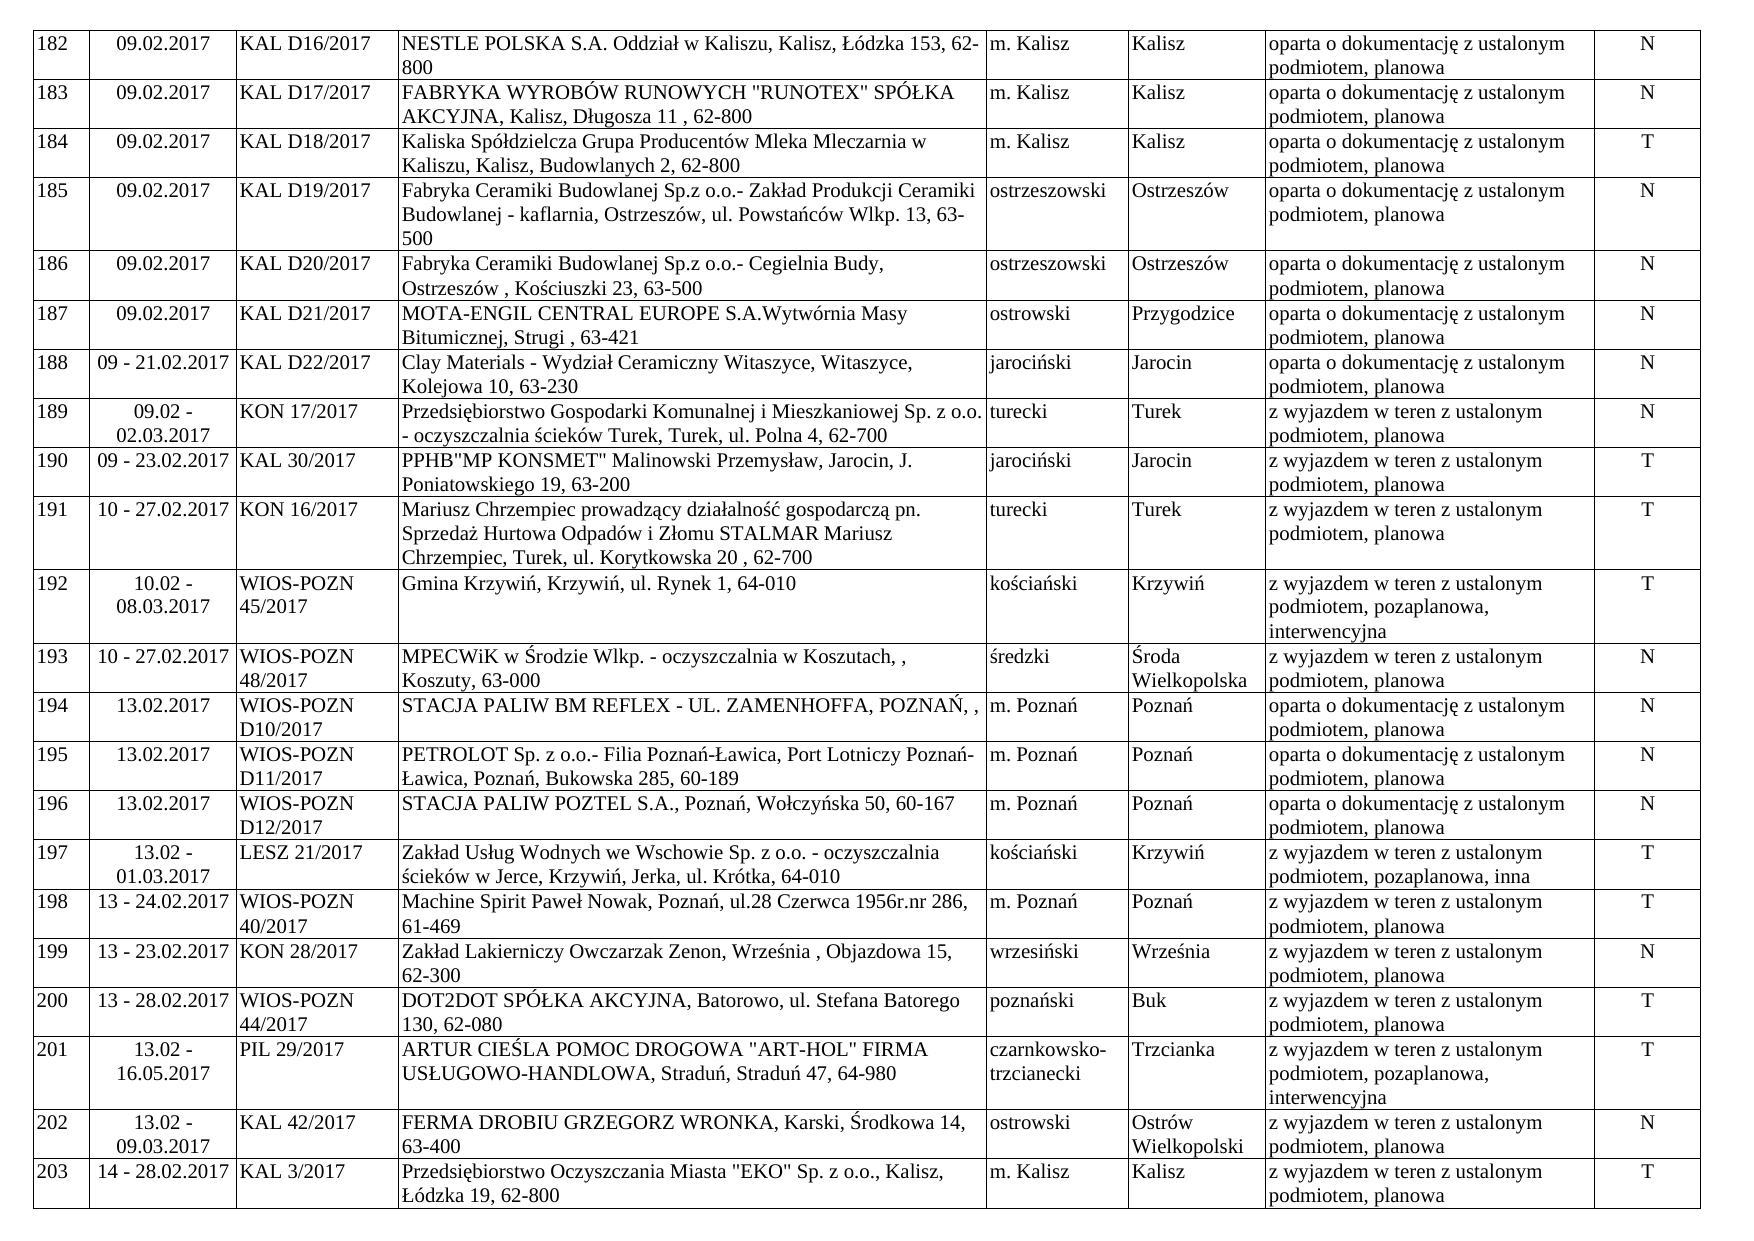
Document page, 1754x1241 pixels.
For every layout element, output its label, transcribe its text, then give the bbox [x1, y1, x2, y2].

table_cell KAL D17/2017 [237, 80, 398, 128]
table_cell kościański [987, 570, 1128, 643]
table_cell oparta o dokumentację z ustalonym podmiotem, planowa [1266, 791, 1594, 839]
table_cell T [1595, 497, 1700, 569]
table_cell DOT2DOT SPÓŁKA AKCYJNA, Batorowo, ul. Stefana Batorego 130, 62-080 [399, 988, 986, 1036]
table_cell z wyjazdem w teren z ustalonym podmiotem, planowa [1266, 939, 1594, 987]
table_cell Przygodzice [1129, 301, 1265, 349]
table_cell Środa Wielkopolska [1129, 644, 1265, 692]
table_cell LESZ 21/2017 [237, 840, 398, 888]
table_cell 13.02.2017 [90, 742, 236, 790]
table_cell Kalisz [1129, 129, 1265, 177]
table_cell m. Kalisz [987, 129, 1128, 177]
table_cell 202 [34, 1110, 89, 1158]
table_cell z wyjazdem w teren z ustalonym podmiotem, planowa [1266, 448, 1594, 496]
table_cell poznański [987, 988, 1128, 1036]
table_cell z wyjazdem w teren z ustalonym podmiotem, planowa [1266, 988, 1594, 1036]
table_cell średzki [987, 644, 1128, 692]
table_cell m. Poznań [987, 791, 1128, 839]
table_cell Kalisz [1129, 1159, 1265, 1207]
table_cell 189 [34, 399, 89, 447]
table_cell oparta o dokumentację z ustalonym podmiotem, planowa [1266, 178, 1594, 250]
table_cell N [1595, 939, 1700, 987]
table_cell z wyjazdem w teren z ustalonym podmiotem, planowa [1266, 890, 1594, 938]
table_cell 194 [34, 693, 89, 741]
table_cell T [1595, 448, 1700, 496]
table_cell 13 - 28.02.2017 [90, 988, 236, 1036]
table_cell 09.02.2017 [90, 80, 236, 128]
table_cell WIOS-POZN D11/2017 [237, 742, 398, 790]
table_cell 13.02 - 16.05.2017 [90, 1037, 236, 1109]
table_cell z wyjazdem w teren z ustalonym podmiotem, pozaplanowa, interwencyjna [1266, 570, 1594, 643]
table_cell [1266, 1159, 1594, 1207]
table_cell ostrowski [987, 1110, 1128, 1158]
table_cell FERMA DROBIU GRZEGORZ WRONKA, Karski, Środkowa 14, 63-400 [399, 1110, 986, 1158]
table_cell 09.02.2017 [90, 251, 236, 299]
table_cell Kalisz [1129, 31, 1265, 79]
table_cell z wyjazdem w teren z ustalonym podmiotem, pozaplanowa, inna [1266, 840, 1594, 888]
table_cell 196 [34, 791, 89, 839]
table_cell Ostrzeszów [1129, 251, 1265, 299]
table_cell Turek [1129, 399, 1265, 447]
table_cell KAL D20/2017 [237, 251, 398, 299]
table_cell KAL D22/2017 [237, 350, 398, 398]
table_cell KON 17/2017 [237, 399, 398, 447]
table_cell turecki [987, 497, 1128, 569]
table_cell 09 - 23.02.2017 [90, 448, 236, 496]
table_cell Krzywiń [1129, 570, 1265, 643]
table_cell 10.02 - 08.03.2017 [90, 570, 236, 643]
table_cell 187 [34, 301, 89, 349]
table_cell KAL 42/2017 [237, 1110, 398, 1158]
table_cell N [1595, 791, 1700, 839]
table_cell z wyjazdem w teren z ustalonym podmiotem, planowa [1266, 399, 1594, 447]
table_cell 199 [34, 939, 89, 987]
table_cell 09.02.2017 [90, 301, 236, 349]
table_cell Fabryka Ceramiki Budowlanej Sp.z o.o.- Zakład Produkcji Ceramiki Budowlanej - kaflarnia, Ostrzeszów, ul. Powstańców Wlkp. 13, 63-500 [399, 178, 986, 250]
table_cell STACJA PALIW POZTEL S.A., Poznań, Wołczyńska 50, 60-167 [399, 791, 986, 839]
table_cell 197 [34, 840, 89, 888]
table_cell 203 [34, 1159, 89, 1207]
table_cell 184 [34, 129, 89, 177]
table_cell z wyjazdem w teren z ustalonym podmiotem, planowa [1266, 644, 1594, 692]
table_cell Krzywiń [1129, 840, 1265, 888]
table_cell wrzesiński [987, 939, 1128, 987]
table_cell oparta o dokumentację z ustalonym podmiotem, planowa [1266, 350, 1594, 398]
table_cell jarociński [987, 448, 1128, 496]
table_cell Jarocin [1129, 448, 1265, 496]
table_cell KAL 3/2017 [237, 1159, 398, 1207]
table_cell Turek [1129, 497, 1265, 569]
table_cell KAL 30/2017 [237, 448, 398, 496]
table_cell oparta o dokumentację z ustalonym podmiotem, planowa [1266, 742, 1594, 790]
table_cell 13 - 23.02.2017 [90, 939, 236, 987]
table_cell T [1595, 1159, 1700, 1207]
table_cell Fabryka Ceramiki Budowlanej Sp.z o.o.- Cegielnia Budy, Ostrzeszów , Kościuszki 23, 63-500 [399, 251, 986, 299]
table_cell WIOS-POZN 40/2017 [237, 890, 398, 938]
table_cell Gmina Krzywiń, Krzywiń, ul. Rynek 1, 64-010 [399, 570, 986, 643]
table_cell m. Kalisz [987, 1159, 1128, 1207]
table_cell NESTLE POLSKA S.A. Oddział w Kaliszu, Kalisz, Łódzka 153, 62-800 [399, 31, 986, 79]
table_cell m. Kalisz [987, 80, 1128, 128]
table_cell oparta o dokumentację z ustalonym podmiotem, planowa [1266, 301, 1594, 349]
table_cell WIOS-POZN D12/2017 [237, 791, 398, 839]
table_cell 201 [34, 1037, 89, 1109]
table_cell T [1595, 988, 1700, 1036]
table_cell Poznań [1129, 693, 1265, 741]
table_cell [1266, 31, 1594, 79]
table_cell jarociński [987, 350, 1128, 398]
table_cell 195 [34, 742, 89, 790]
table_cell KAL D16/2017 [237, 31, 398, 79]
table_cell oparta o dokumentację z ustalonym podmiotem, planowa [1266, 693, 1594, 741]
table_cell Trzcianka [1129, 1037, 1265, 1109]
table_cell KAL D21/2017 [237, 301, 398, 349]
table_cell 200 [34, 988, 89, 1036]
table_cell KAL D18/2017 [237, 129, 398, 177]
table_cell Ostrów Wielkopolski [1129, 1110, 1265, 1158]
table_cell 09 - 21.02.2017 [90, 350, 236, 398]
table_cell KON 28/2017 [237, 939, 398, 987]
table_cell 10 - 27.02.2017 [90, 644, 236, 692]
table_cell 09.02.2017 [90, 178, 236, 250]
table_cell N [1595, 80, 1700, 128]
table_cell T [1595, 840, 1700, 888]
table_cell z wyjazdem w teren z ustalonym podmiotem, pozaplanowa, interwencyjna [1266, 1037, 1594, 1109]
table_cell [1266, 80, 1594, 128]
table_cell KON 16/2017 [237, 497, 398, 569]
table_cell ostrowski [987, 301, 1128, 349]
table_cell 183 [34, 80, 89, 128]
table_cell 182 [34, 31, 89, 79]
table_cell STACJA PALIW BM REFLEX - UL. ZAMENHOFFA, POZNAŃ, , [399, 693, 986, 741]
table_cell oparta o dokumentację z ustalonym podmiotem, planowa [1266, 251, 1594, 299]
table_cell N [1595, 251, 1700, 299]
table_cell Clay Materials - Wydział Ceramiczny Witaszyce, Witaszyce, Kolejowa 10, 63-230 [399, 350, 986, 398]
table_cell 193 [34, 644, 89, 692]
table_cell T [1595, 1037, 1700, 1109]
table_cell WIOS-POZN D10/2017 [237, 693, 398, 741]
table_cell Mariusz Chrzempiec prowadzący działalność gospodarczą pn. Sprzedaż Hurtowa Odpadów i Złomu STALMAR Mariusz Chrzempiec, Turek, ul. Korytkowska 20 , 62-700 [399, 497, 986, 569]
table_cell 191 [34, 497, 89, 569]
table_cell N [1595, 693, 1700, 741]
table_cell MOTA-ENGIL CENTRAL EUROPE S.A.Wytwórnia Masy Bitumicznej, Strugi , 63-421 [399, 301, 986, 349]
table_cell m. Poznań [987, 693, 1128, 741]
table_cell 13.02.2017 [90, 693, 236, 741]
table_cell N [1595, 350, 1700, 398]
table_cell 190 [34, 448, 89, 496]
table_cell PETROLOT Sp. z o.o.- Filia Poznań-Ławica, Port Lotniczy Poznań-Ławica, Poznań, Bukowska 285, 60-189 [399, 742, 986, 790]
table_cell FABRYKA WYROBÓW RUNOWYCH "RUNOTEX" SPÓŁKA AKCYJNA, Kalisz, Długosza 11 , 62-800 [399, 80, 986, 128]
table_cell 198 [34, 890, 89, 938]
table_cell 186 [34, 251, 89, 299]
table_cell 13.02 - 09.03.2017 [90, 1110, 236, 1158]
table_cell Machine Spirit Paweł Nowak, Poznań, ul.28 Czerwca 1956r.nr 286, 61-469 [399, 890, 986, 938]
table_cell PIL 29/2017 [237, 1037, 398, 1109]
table_cell 09.02 - 02.03.2017 [90, 399, 236, 447]
table_cell ostrzeszowski [987, 251, 1128, 299]
table_cell Kalisz [1129, 80, 1265, 128]
table_cell Przedsiębiorstwo Oczyszczania Miasta "EKO" Sp. z o.o., Kalisz, Łódzka 19, 62-800 [399, 1159, 986, 1207]
table_cell MPECWiK w Środzie Wlkp. - oczyszczalnia w Koszutach, , Koszuty, 63-000 [399, 644, 986, 692]
table_cell m. Poznań [987, 890, 1128, 938]
table_cell Buk [1129, 988, 1265, 1036]
table_cell m. Kalisz [987, 31, 1128, 79]
table_cell Jarocin [1129, 350, 1265, 398]
table_cell T [1595, 570, 1700, 643]
table_cell N [1595, 742, 1700, 790]
table_cell czarnkowsko-trzcianecki [987, 1037, 1128, 1109]
table_cell N [1595, 301, 1700, 349]
table_cell m. Poznań [987, 742, 1128, 790]
table_cell kościański [987, 840, 1128, 888]
table_cell oparta o dokumentację z ustalonym podmiotem, planowa [1266, 129, 1594, 177]
table_cell N [1595, 1110, 1700, 1158]
table_cell 13.02 - 01.03.2017 [90, 840, 236, 888]
table_cell T [1595, 129, 1700, 177]
table_cell 192 [34, 570, 89, 643]
table_cell PPHB"MP KONSMET" Malinowski Przemysław, Jarocin, J. Poniatowskiego 19, 63-200 [399, 448, 986, 496]
table_cell ostrzeszowski [987, 178, 1128, 250]
table_cell Września [1129, 939, 1265, 987]
table_cell 13.02.2017 [90, 791, 236, 839]
table_cell Zakład Usług Wodnych we Wschowie Sp. z o.o. - oczyszczalnia ścieków w Jerce, Krzywiń, Jerka, ul. Krótka, 64-010 [399, 840, 986, 888]
table_cell Przedsiębiorstwo Gospodarki Komunalnej i Mieszkaniowej Sp. z o.o. - oczyszczalnia ścieków Turek, Turek, ul. Polna 4, 62-700 [399, 399, 986, 447]
table_cell 14 - 28.02.2017 [90, 1159, 236, 1207]
table_cell T [1595, 890, 1700, 938]
table_cell N [1595, 644, 1700, 692]
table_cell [1266, 1110, 1594, 1158]
table_cell turecki [987, 399, 1128, 447]
table_cell WIOS-POZN 45/2017 [237, 570, 398, 643]
table_cell Poznań [1129, 890, 1265, 938]
table_cell ARTUR CIEŚLA POMOC DROGOWA "ART-HOL" FIRMA USŁUGOWO-HANDLOWA, Straduń, Straduń 47, 64-980 [399, 1037, 986, 1109]
table_cell Kaliska Spółdzielcza Grupa Producentów Mleka Mleczarnia w Kaliszu, Kalisz, Budowlanych 2, 62-800 [399, 129, 986, 177]
table_cell Poznań [1129, 742, 1265, 790]
table_cell 188 [34, 350, 89, 398]
table_cell 10 - 27.02.2017 [90, 497, 236, 569]
table_cell N [1595, 178, 1700, 250]
table_cell Ostrzeszów [1129, 178, 1265, 250]
table_cell WIOS-POZN 48/2017 [237, 644, 398, 692]
table_cell 09.02.2017 [90, 31, 236, 79]
table_cell 13 - 24.02.2017 [90, 890, 236, 938]
table_cell N [1595, 31, 1700, 79]
table_cell N [1595, 399, 1700, 447]
table_cell WIOS-POZN 44/2017 [237, 988, 398, 1036]
table_cell Poznań [1129, 791, 1265, 839]
table_cell 185 [34, 178, 89, 250]
table_cell z wyjazdem w teren z ustalonym podmiotem, planowa [1266, 497, 1594, 569]
table_cell Zakład Lakierniczy Owczarzak Zenon, Września , Objazdowa 15, 62-300 [399, 939, 986, 987]
table_cell KAL D19/2017 [237, 178, 398, 250]
table_cell 09.02.2017 [90, 129, 236, 177]
